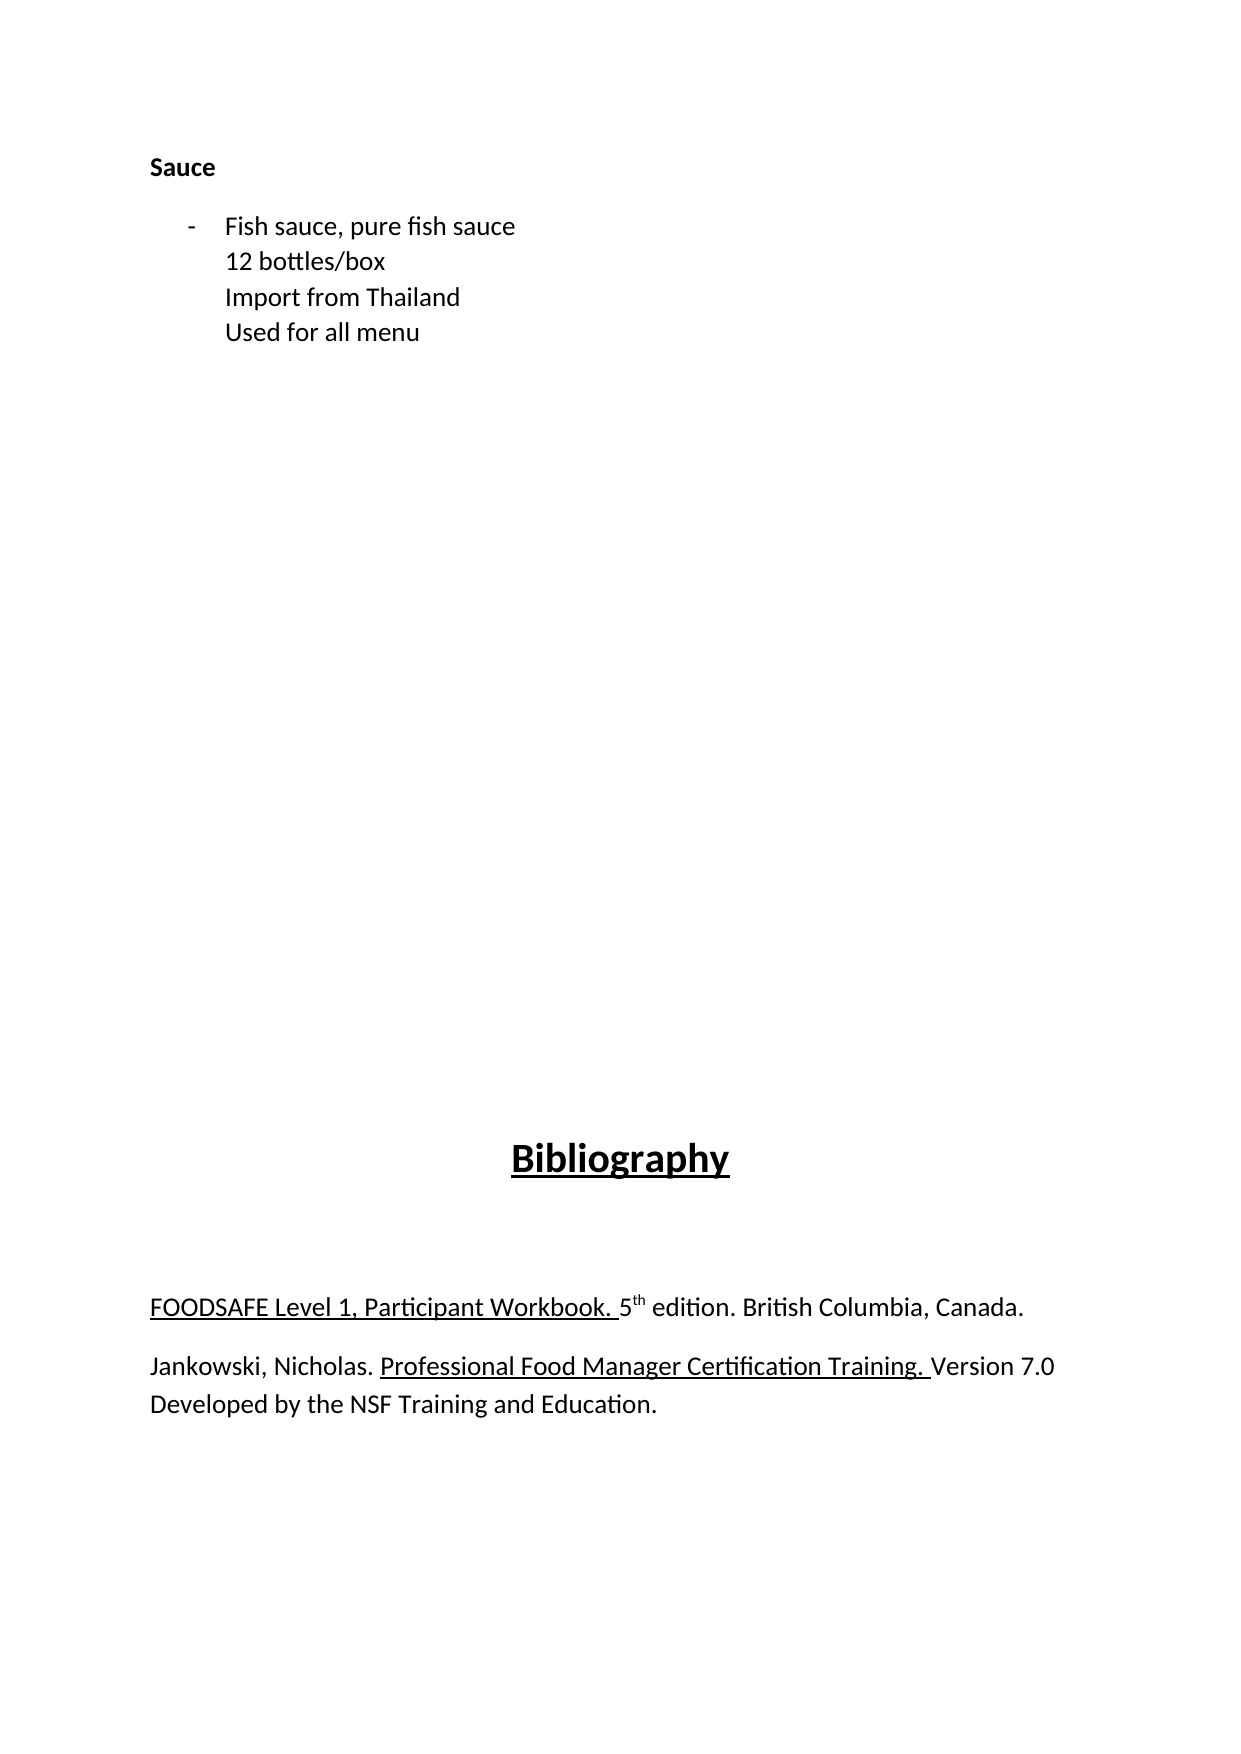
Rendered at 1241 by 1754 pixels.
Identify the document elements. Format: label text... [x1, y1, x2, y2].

list Import from Thailand [225, 280, 1090, 313]
text Sauce [150, 150, 1090, 183]
list Fish sauce, pure fish sauce [187, 209, 1090, 242]
text FOODSAFE Level 1, Participant Workbook. 5th edition. British Columbia, Canada. [150, 1290, 1090, 1323]
list 12 bottles/box [225, 244, 1090, 277]
text Bibliography [150, 1132, 1090, 1182]
list Used for all menu [225, 316, 1090, 349]
text Jankowski, Nicholas. Professional Food Manager Certification Training. Version 7.0 Developed by the NSF Training and Education. [150, 1349, 1090, 1420]
